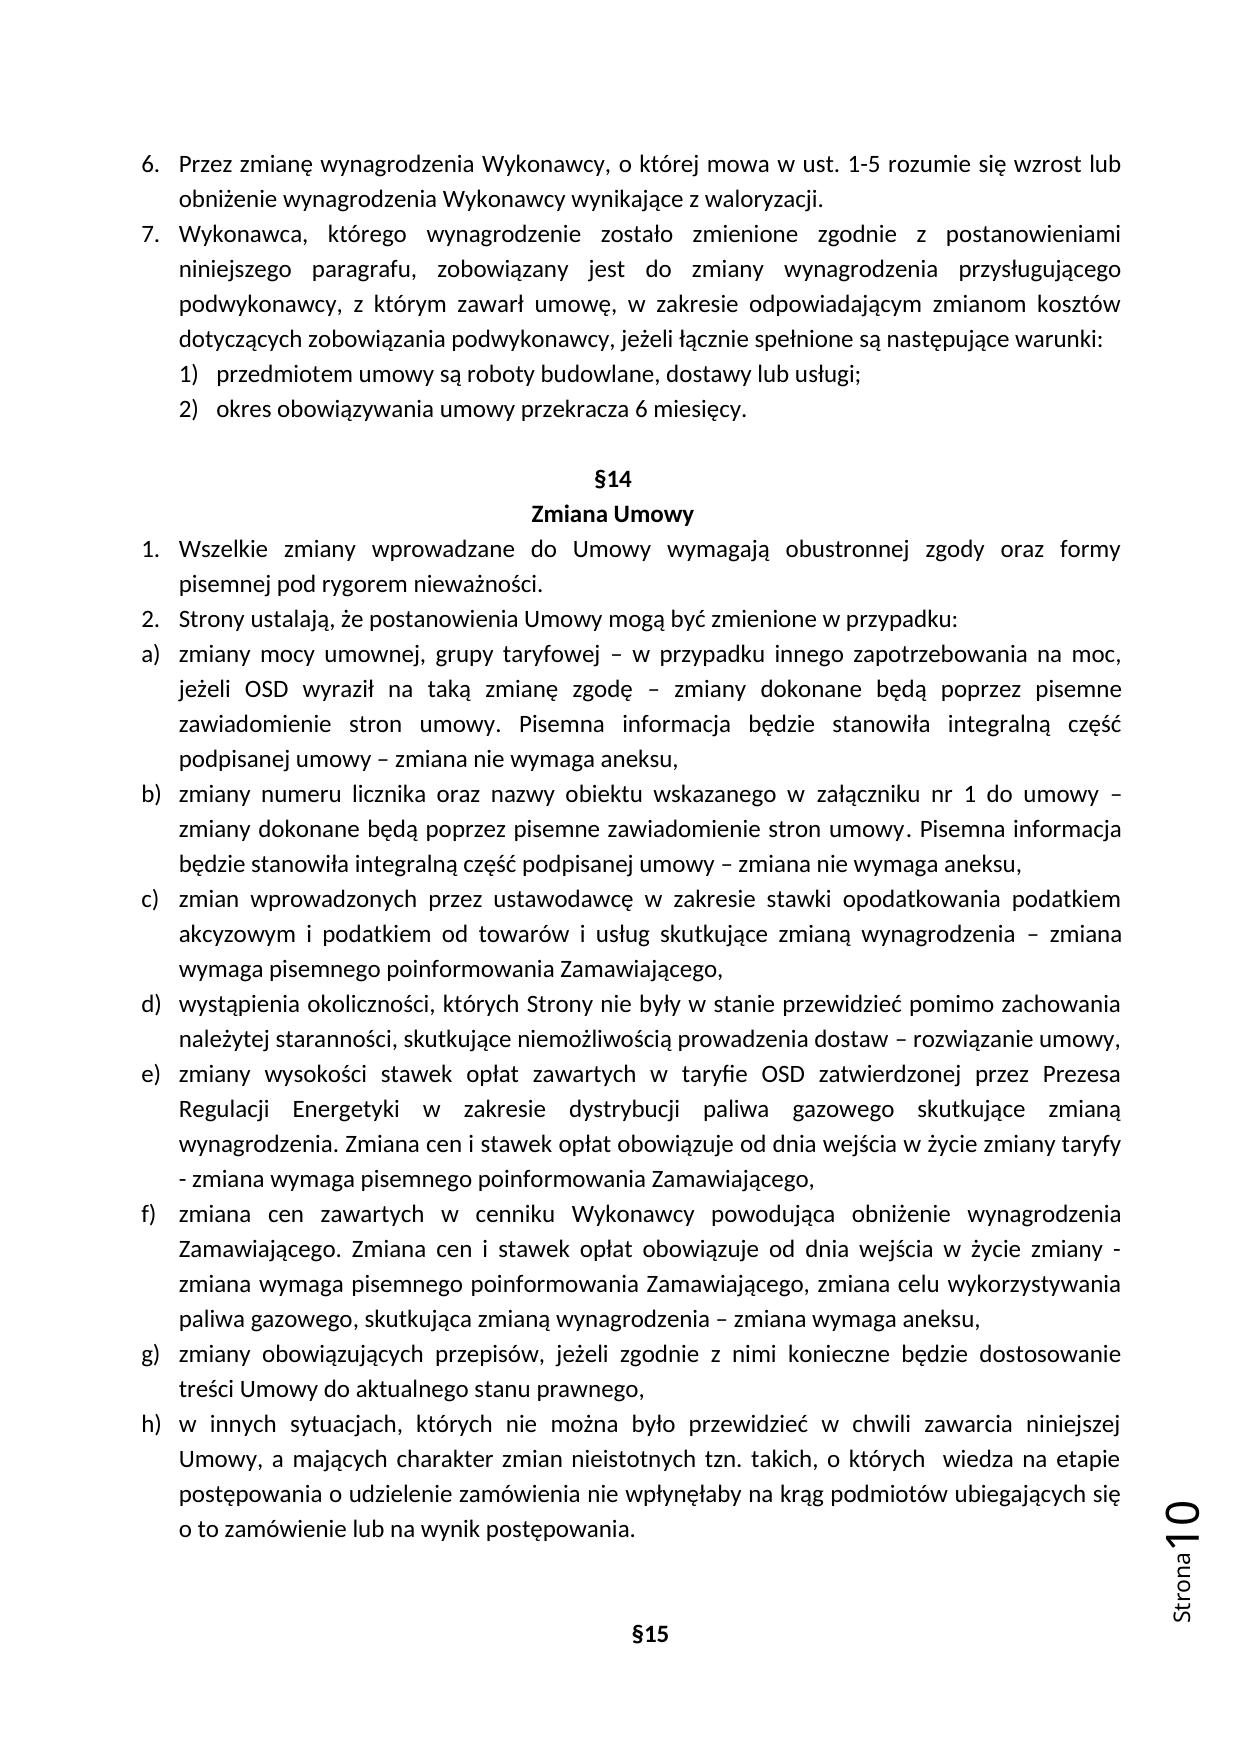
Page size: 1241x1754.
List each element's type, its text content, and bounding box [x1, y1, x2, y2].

text Zmiana Umowy [103, 498, 1122, 528]
list w innych sytuacjach, których nie można było przewidzieć w chwili zawarcia niniejszej Umowy, a mających charakter zmian nieistotnych tzn. takich, o których wiedza na etapie postępowania o udzielenie zamówienia nie wpłynęłaby na krąg podmiotów ubiegających się o to zamówienie lub na wynik postępowania. [141, 1408, 1122, 1543]
text §14 [103, 463, 1122, 493]
list Wykonawca, którego wynagrodzenie zostało zmienione zgodnie z postanowieniami niniejszego paragrafu, zobowiązany jest do zmiany wynagrodzenia przysługującego podwykonawcy, z którym zawarł umowę, w zakresie odpowiadającym zmianom kosztów dotyczących zobowiązania podwykonawcy, jeżeli łącznie spełnione są następujące warunki: [141, 218, 1122, 353]
list zmian wprowadzonych przez ustawodawcę w zakresie stawki opodatkowania podatkiem akcyzowym i podatkiem od towarów i usług skutkujące zmianą wynagrodzenia – zmiana wymaga pisemnego poinformowania Zamawiającego, [141, 883, 1122, 983]
list zmiany obowiązujących przepisów, jeżeli zgodnie z nimi konieczne będzie dostosowanie treści Umowy do aktualnego stanu prawnego, [141, 1338, 1122, 1403]
list okres obowiązywania umowy przekracza 6 miesięcy. [178, 393, 1122, 423]
list Strony ustalają, że postanowienia Umowy mogą być zmienione w przypadku: [141, 603, 1122, 633]
list przedmiotem umowy są roboty budowlane, dostawy lub usługi; [178, 358, 1122, 388]
list Wszelkie zmiany wprowadzane do Umowy wymagają obustronnej zgody oraz formy pisemnej pod rygorem nieważności. [141, 533, 1122, 598]
list Przez zmianę wynagrodzenia Wykonawcy, o której mowa w ust. 1-5 rozumie się wzrost lub obniżenie wynagrodzenia Wykonawcy wynikające z waloryzacji. [141, 148, 1122, 213]
list wystąpienia okoliczności, których Strony nie były w stanie przewidzieć pomimo zachowania należytej staranności, skutkujące niemożliwością prowadzenia dostaw – rozwiązanie umowy, [141, 988, 1122, 1053]
list zmiany wysokości stawek opłat zawartych w taryfie OSD zatwierdzonej przez Prezesa Regulacji Energetyki w zakresie dystrybucji paliwa gazowego skutkujące zmianą wynagrodzenia. Zmiana cen i stawek opłat obowiązuje od dnia wejścia w życie zmiany taryfy - zmiana wymaga pisemnego poinformowania Zamawiającego, [141, 1058, 1122, 1193]
list zmiany numeru licznika oraz nazwy obiektu wskazanego w załączniku nr 1 do umowy –zmiany dokonane będą poprzez pisemne zawiadomienie stron umowy. Pisemna informacja będzie stanowiła integralną część podpisanej umowy – zmiana nie wymaga aneksu, [141, 778, 1122, 878]
list zmiany mocy umownej, grupy taryfowej – w przypadku innego zapotrzebowania na moc, jeżeli OSD wyraził na taką zmianę zgodę – zmiany dokonane będą poprzez pisemne zawiadomienie stron umowy. Pisemna informacja będzie stanowiła integralną część podpisanej umowy – zmiana nie wymaga aneksu, [141, 638, 1122, 773]
list zmiana cen zawartych w cenniku Wykonawcy powodująca obniżenie wynagrodzenia Zamawiającego. Zmiana cen i stawek opłat obowiązuje od dnia wejścia w życie zmiany - zmiana wymaga pisemnego poinformowania Zamawiającego, zmiana celu wykorzystywania paliwa gazowego, skutkująca zmianą wynagrodzenia – zmiana wymaga aneksu, [141, 1198, 1122, 1333]
list §15 [178, 1618, 1122, 1648]
